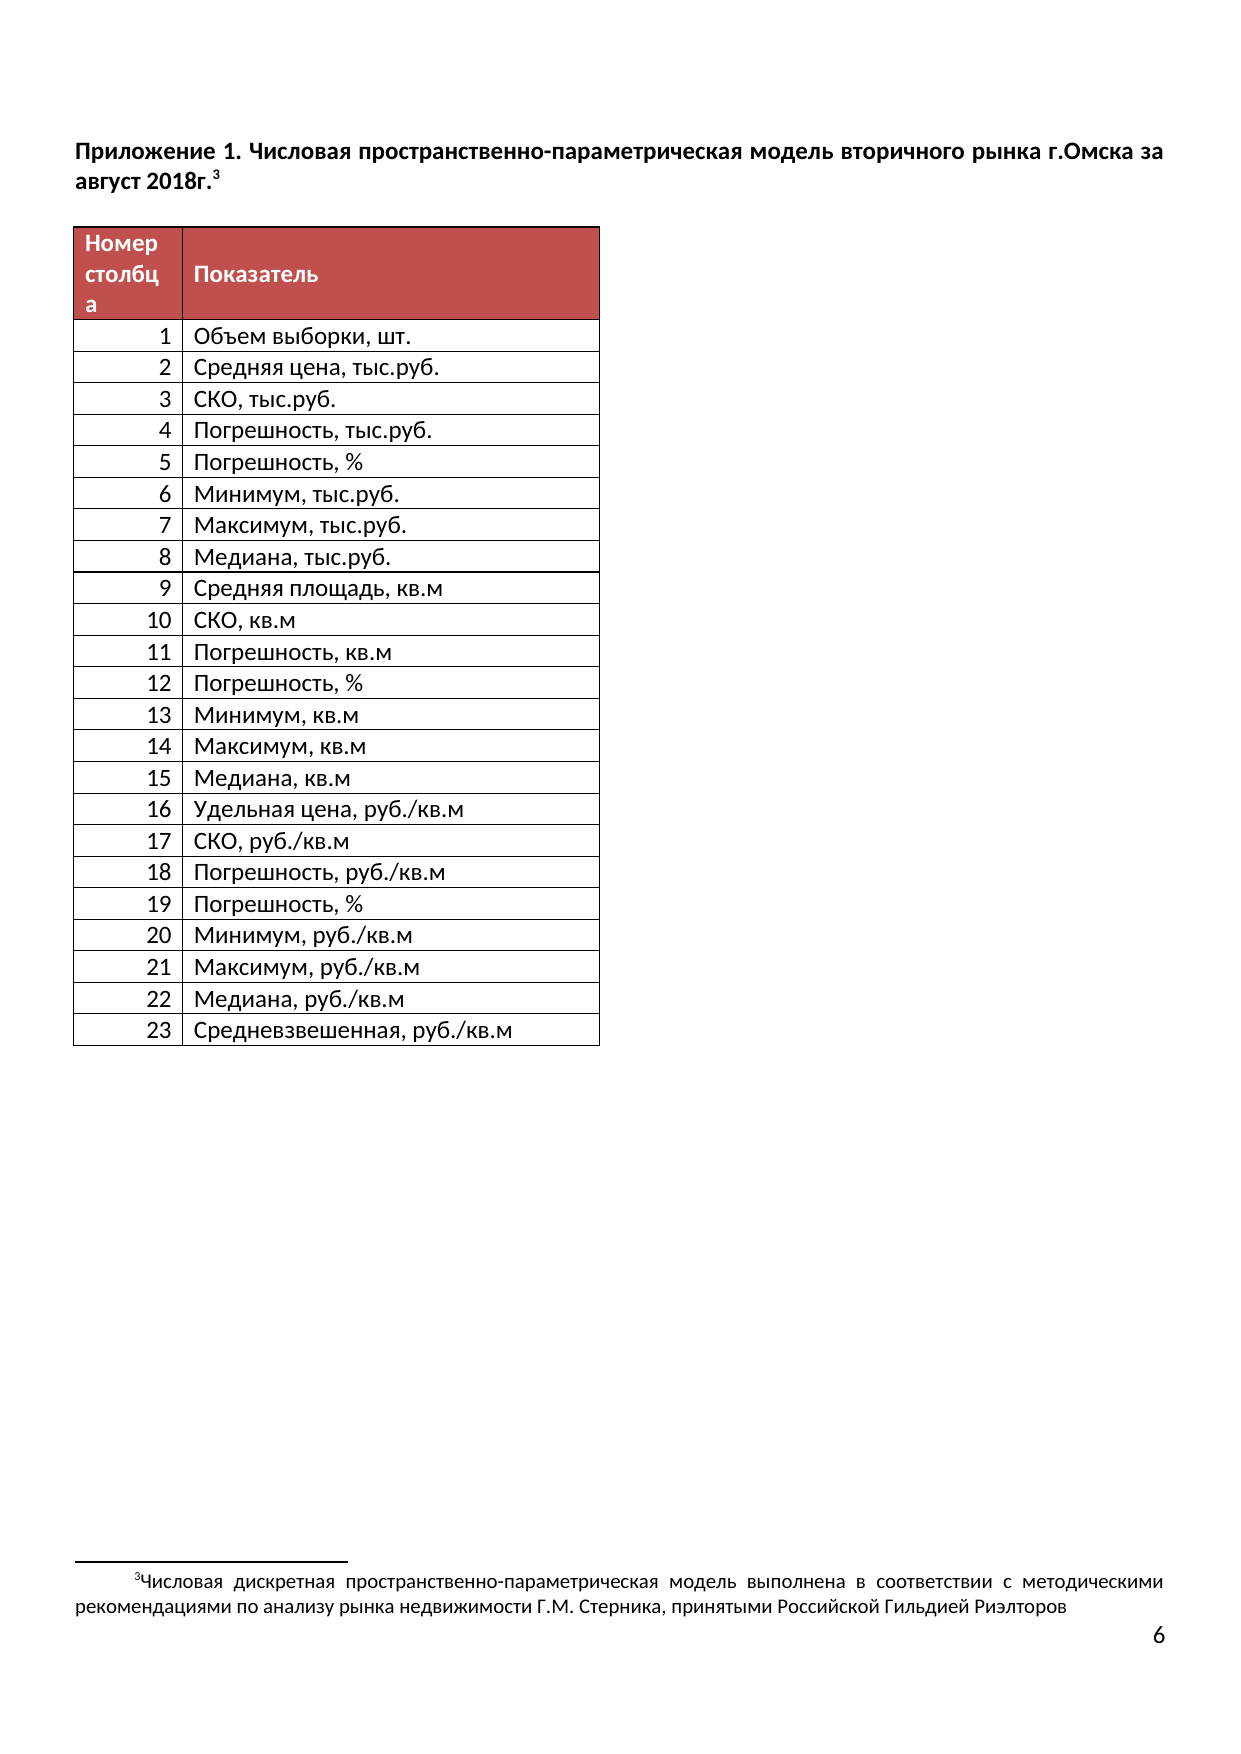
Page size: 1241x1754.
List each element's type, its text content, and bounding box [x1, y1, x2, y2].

table_cell Средневзвешенная, руб./кв.м [183, 1014, 599, 1045]
table_cell 22 [74, 983, 182, 1013]
table_cell Медиана, кв.м [183, 762, 599, 792]
table_cell 17 [74, 825, 182, 856]
table_cell 3 [74, 383, 182, 414]
table_cell 18 [74, 857, 182, 887]
table_cell Объем выборки, шт. [183, 320, 599, 351]
table_cell 14 [74, 730, 182, 761]
table_cell Погрешность, руб./кв.м [183, 857, 599, 887]
table_cell 13 [74, 699, 182, 729]
table_cell 16 [74, 794, 182, 824]
table_cell Минимум, руб./кв.м [183, 920, 599, 950]
table_cell 19 [74, 888, 182, 919]
table_cell 21 [74, 951, 182, 982]
table_cell 9 [74, 573, 182, 603]
table_cell Максимум, тыс.руб. [183, 509, 599, 540]
table_cell Минимум, кв.м [183, 699, 599, 729]
table_cell 4 [74, 415, 182, 445]
table_cell 7 [74, 509, 182, 540]
table_cell 2 [74, 352, 182, 382]
table_cell Погрешность, % [183, 667, 599, 698]
table_cell Погрешность, кв.м [183, 636, 599, 666]
text Приложение 1. Числовая пространственно-параметрическая модель вторичного рынка г.Омска за август 2018г. [75, 135, 1165, 196]
table_cell 10 [74, 604, 182, 634]
table_cell 5 [74, 446, 182, 477]
table_cell Медиана, руб./кв.м [183, 983, 599, 1013]
table_header Показатель [183, 228, 599, 319]
table_cell 1 [74, 320, 182, 351]
table_cell Погрешность, % [183, 888, 599, 919]
table_cell 11 [74, 636, 182, 666]
table_header Номер столбца [74, 228, 182, 319]
table_cell 20 [74, 920, 182, 950]
table_cell СКО, кв.м [183, 604, 599, 634]
table_cell Максимум, руб./кв.м [183, 951, 599, 982]
table_cell 15 [74, 762, 182, 792]
table_cell Средняя цена, тыс.руб. [183, 352, 599, 382]
table_cell Погрешность, % [183, 446, 599, 477]
table_cell СКО, руб./кв.м [183, 825, 599, 856]
table_cell СКО, тыс.руб. [183, 383, 599, 414]
table_cell 6 [74, 478, 182, 508]
table_cell Минимум, тыс.руб. [183, 478, 599, 508]
table_cell Погрешность, тыс.руб. [183, 415, 599, 445]
table_cell Удельная цена, руб./кв.м [183, 794, 599, 824]
table_cell Максимум, кв.м [183, 730, 599, 761]
table_cell 23 [74, 1014, 182, 1045]
table_cell Средняя площадь, кв.м [183, 573, 599, 603]
table_cell Медиана, тыс.руб. [183, 541, 599, 571]
table_cell 12 [74, 667, 182, 698]
table_cell 8 [74, 541, 182, 571]
